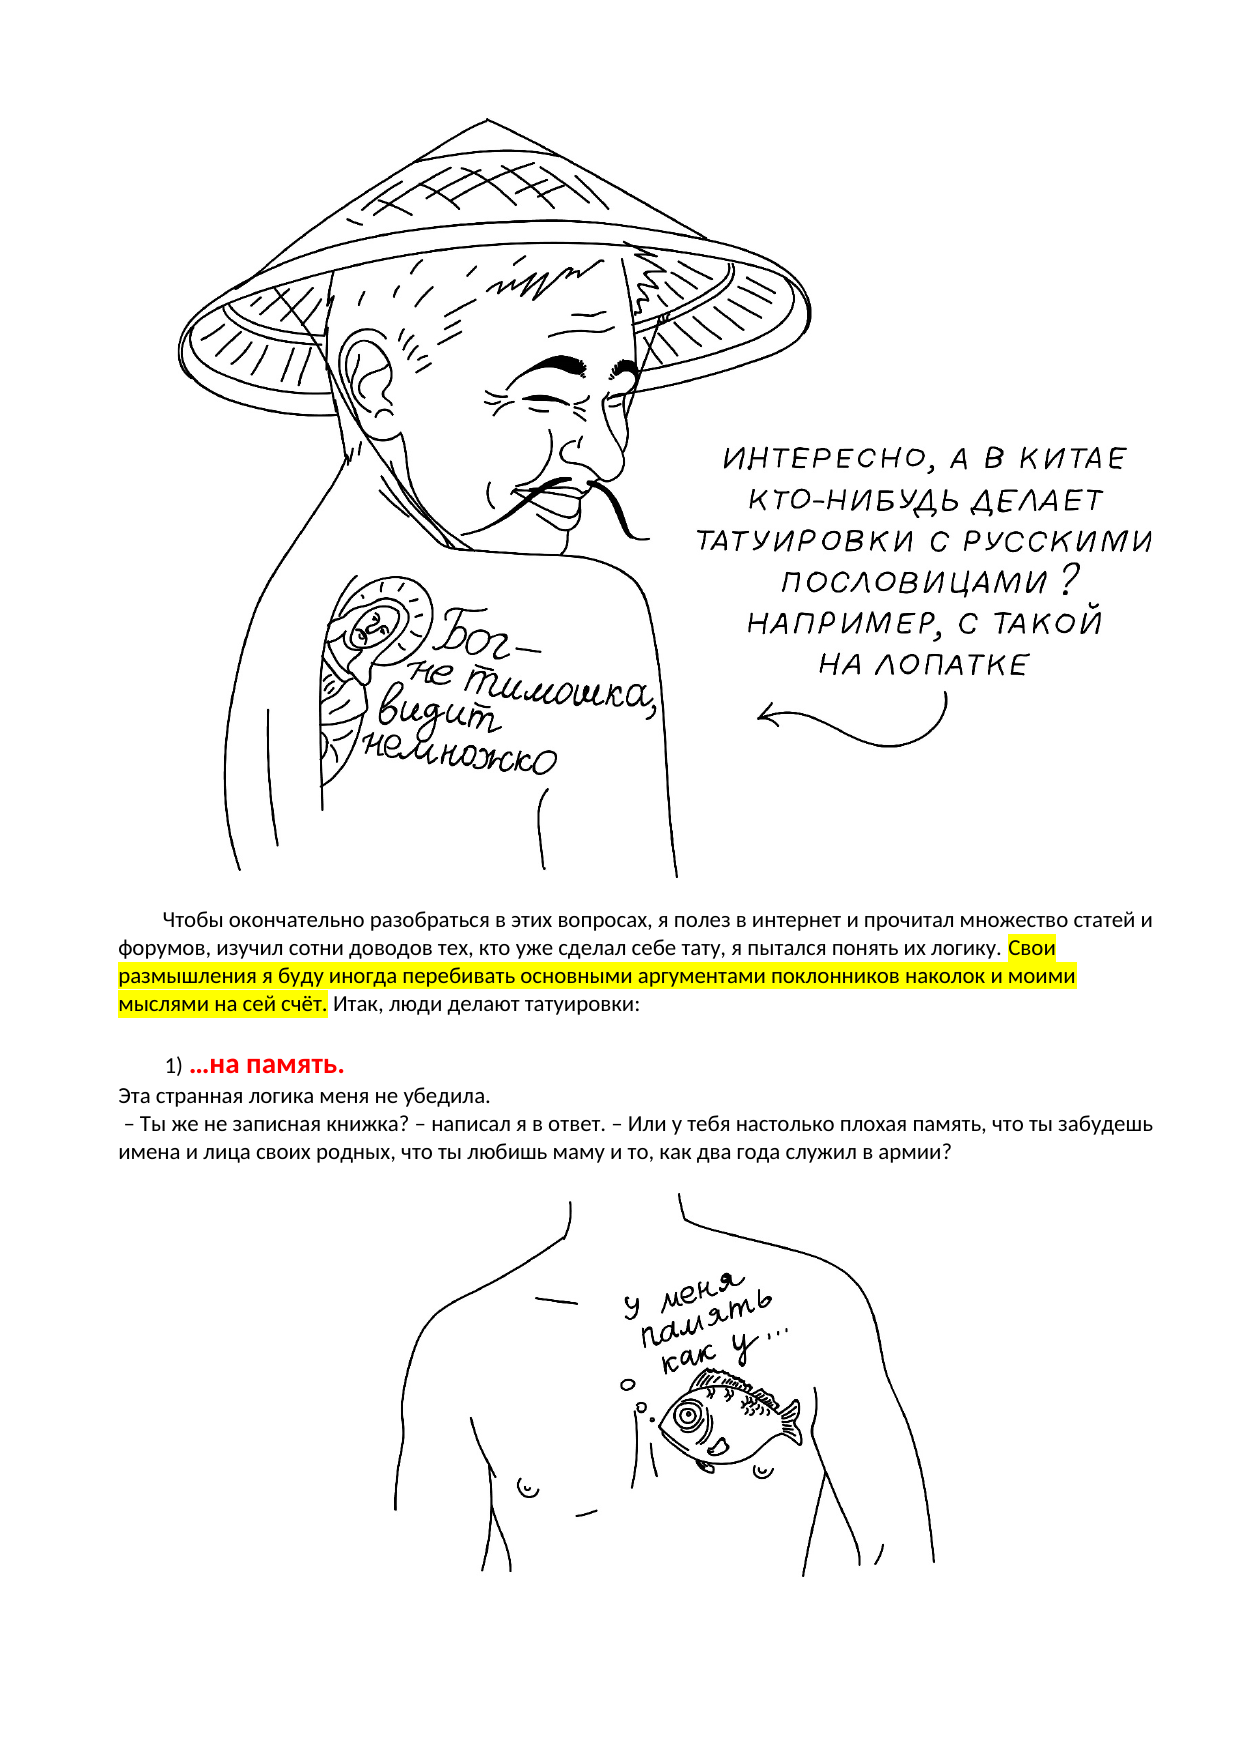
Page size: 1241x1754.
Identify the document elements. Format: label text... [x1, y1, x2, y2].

text Чтобы окончательно разобраться в этих вопросах, я полез в интернет и прочитал множество статей и форумов, изучил сотни доводов тех, кто уже сделал себе тату, я пытался понять их логику. Свои размышления я буду иногда перебивать основными аргументами поклонников наколок и моими мыслями на сей счёт. Итак, люди делают татуировки: 1) …на память. Эта странная логика меня не убедила. – Ты же не записная книжка? – написал я в ответ. – Или у тебя настолько плохая память, что ты забудешь имена и лица своих родных, что ты любишь маму и то, как два года служил в армии? [118, 906, 1167, 1165]
picture [177, 118, 1152, 878]
picture [394, 1193, 935, 1577]
